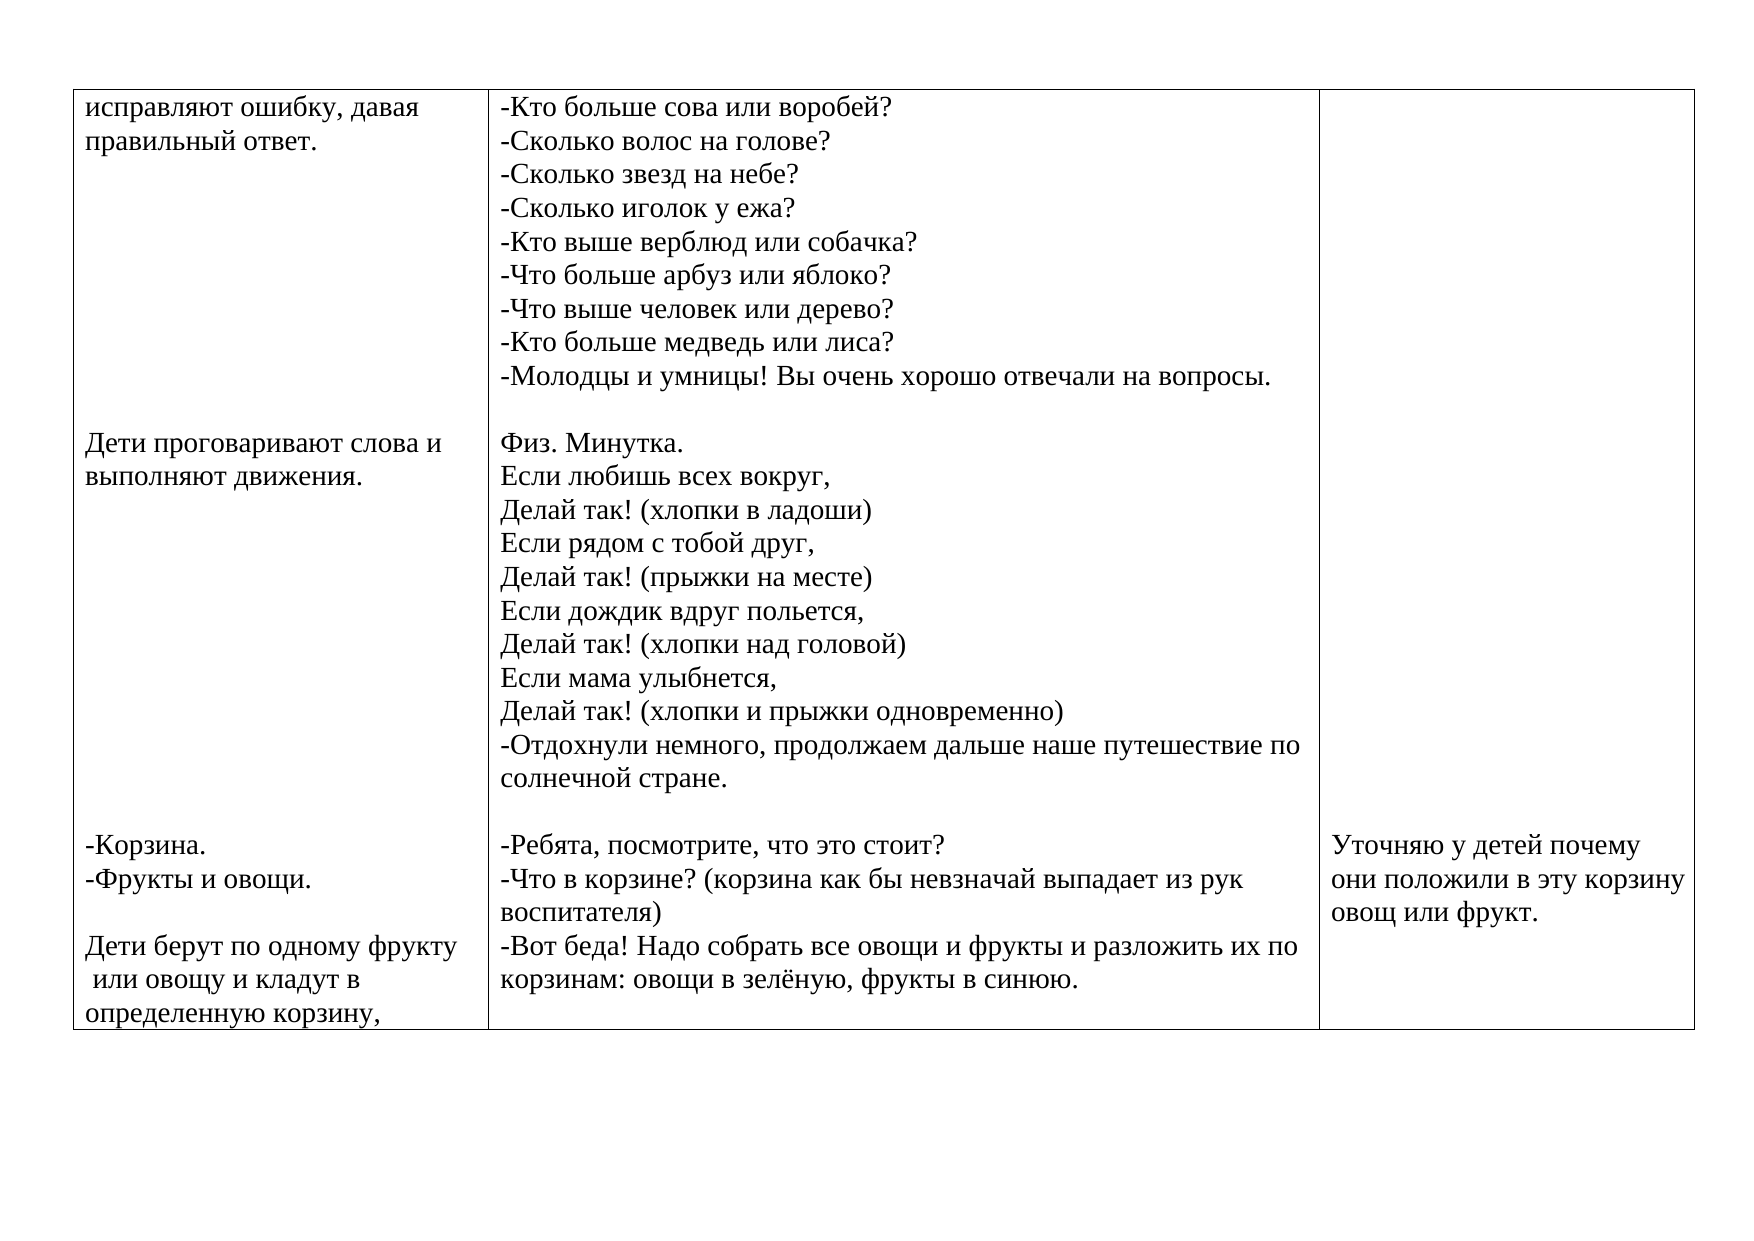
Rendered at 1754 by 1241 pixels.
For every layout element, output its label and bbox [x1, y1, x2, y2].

table_cell [489, 90, 1319, 1029]
table_cell [74, 90, 488, 1029]
table_cell [1320, 90, 1694, 1029]
